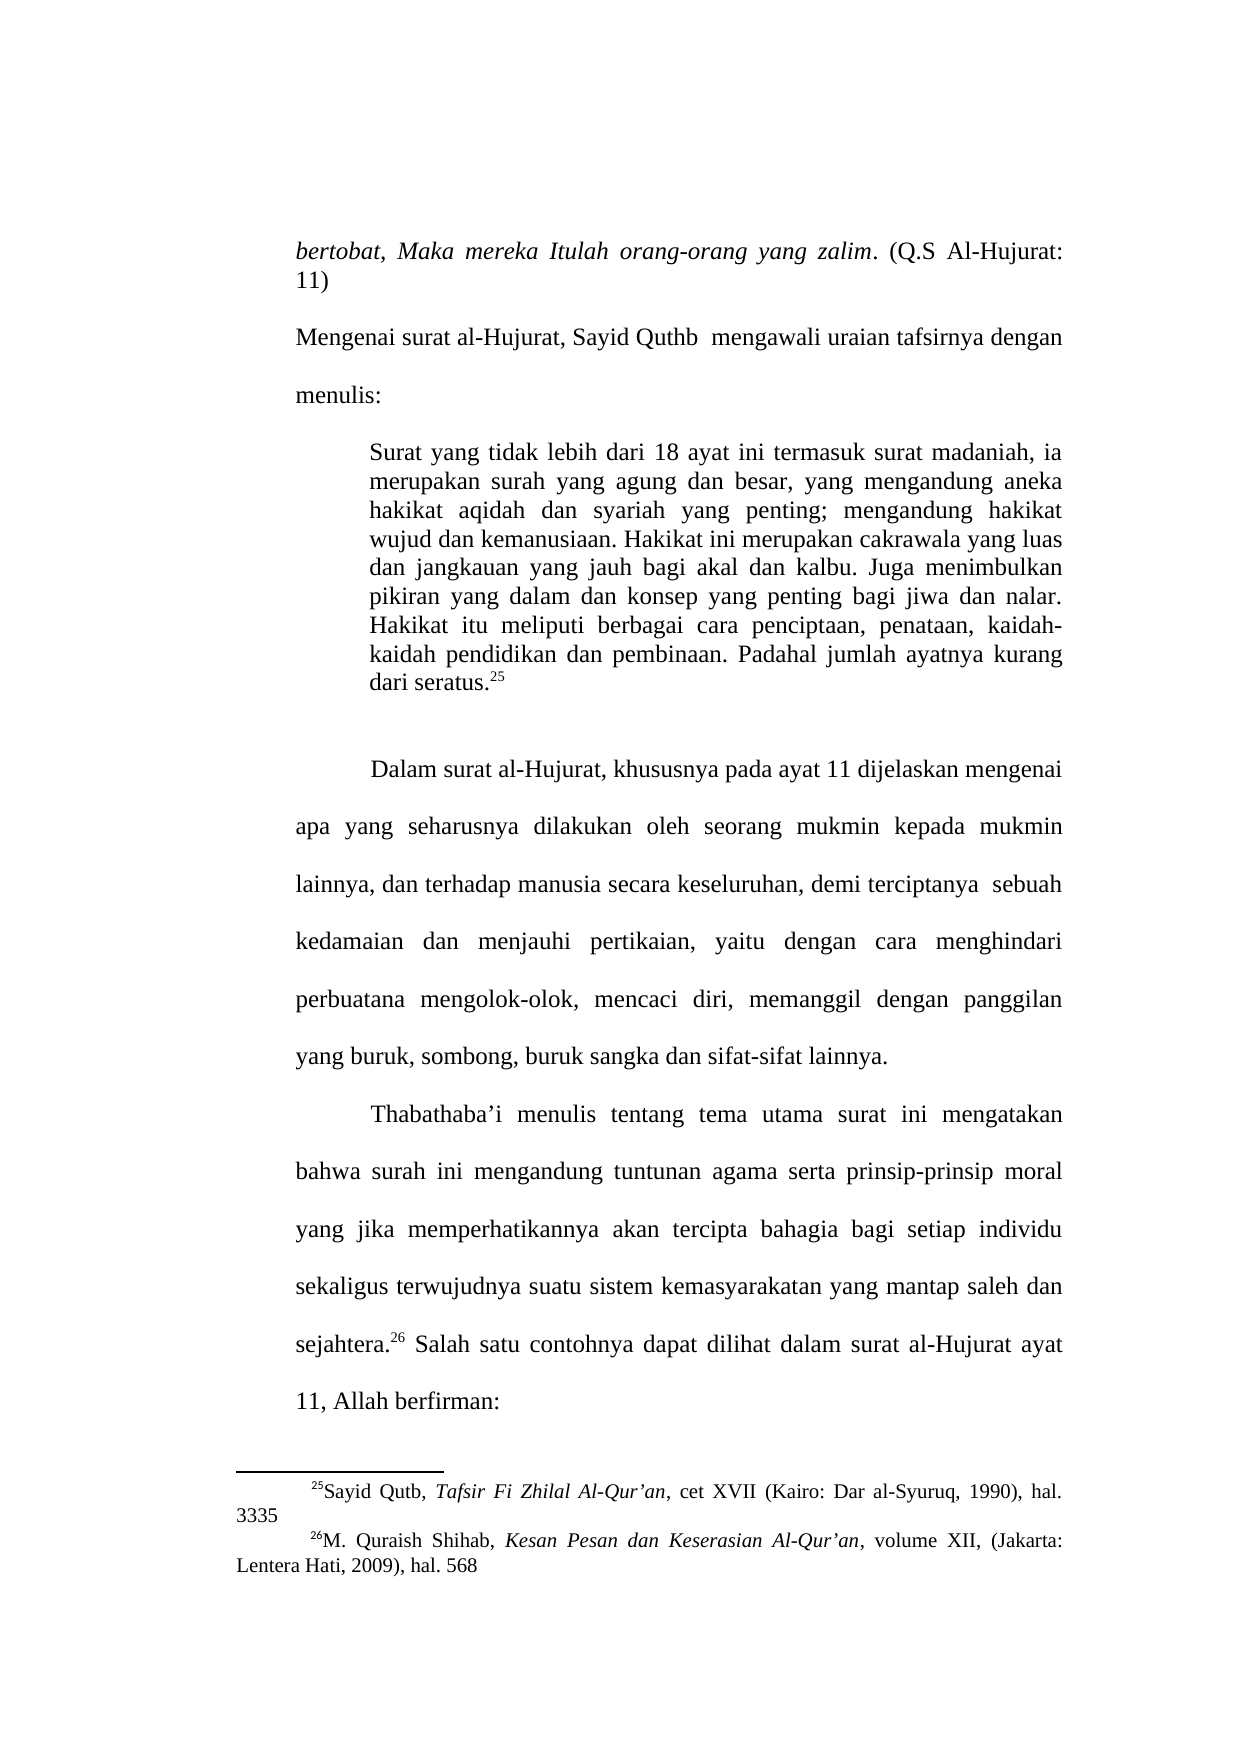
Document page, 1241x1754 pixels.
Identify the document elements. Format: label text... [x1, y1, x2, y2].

list Dalam surat al-Hujurat, khususnya pada ayat 11 dijelaskan mengenai apa yang seharusnya dilakukan oleh seorang mukmin kepada mukmin lainnya, dan terhadap manusia secara keseluruhan, demi terciptanya sebuah kedamaian dan menjauhi pertikaian, yaitu dengan cara menghindari perbuatana mengolok-olok, mencaci diri, memanggil dengan panggilan yang buruk, sombong, buruk sangka dan sifat-sifat lainnya. [295, 754, 1063, 1070]
list Surat yang tidak lebih dari 18 ayat ini termasuk surat madaniah, ia merupakan surah yang agung dan besar, yang mengandung aneka hakikat aqidah dan syariah yang penting; mengandung hakikat wujud dan kemanusiaan. Hakikat ini merupakan cakrawala yang luas dan jangkauan yang jauh bagi akal dan kalbu. Juga menimbulkan pikiran yang dalam dan konsep yang penting bagi jiwa dan nalar. Hakikat itu meliputi berbagai cara penciptaan, penataan, kaidah-kaidah pendidikan dan pembinaan. Padahal jumlah ayatnya kurang dari seratus. [369, 437, 1063, 696]
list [295, 236, 1063, 294]
list Mengenai surat al-Hujurat, Sayid Quthb mengawali uraian tafsirnya dengan menulis: [295, 322, 1063, 409]
list Thabathaba’i menulis tentang tema utama surat ini mengatakan bahwa surah ini mengandung tuntunan agama serta prinsip-prinsip moral yang jika memperhatikannya akan tercipta bahagia bagi setiap individu sekaligus terwujudnya suatu sistem kemasyarakatan yang mantap saleh dan sejahtera. Salah satu contohnya dapat dilihat dalam surat al-Hujurat ayat 11, Allah berfirman: [295, 1099, 1063, 1415]
